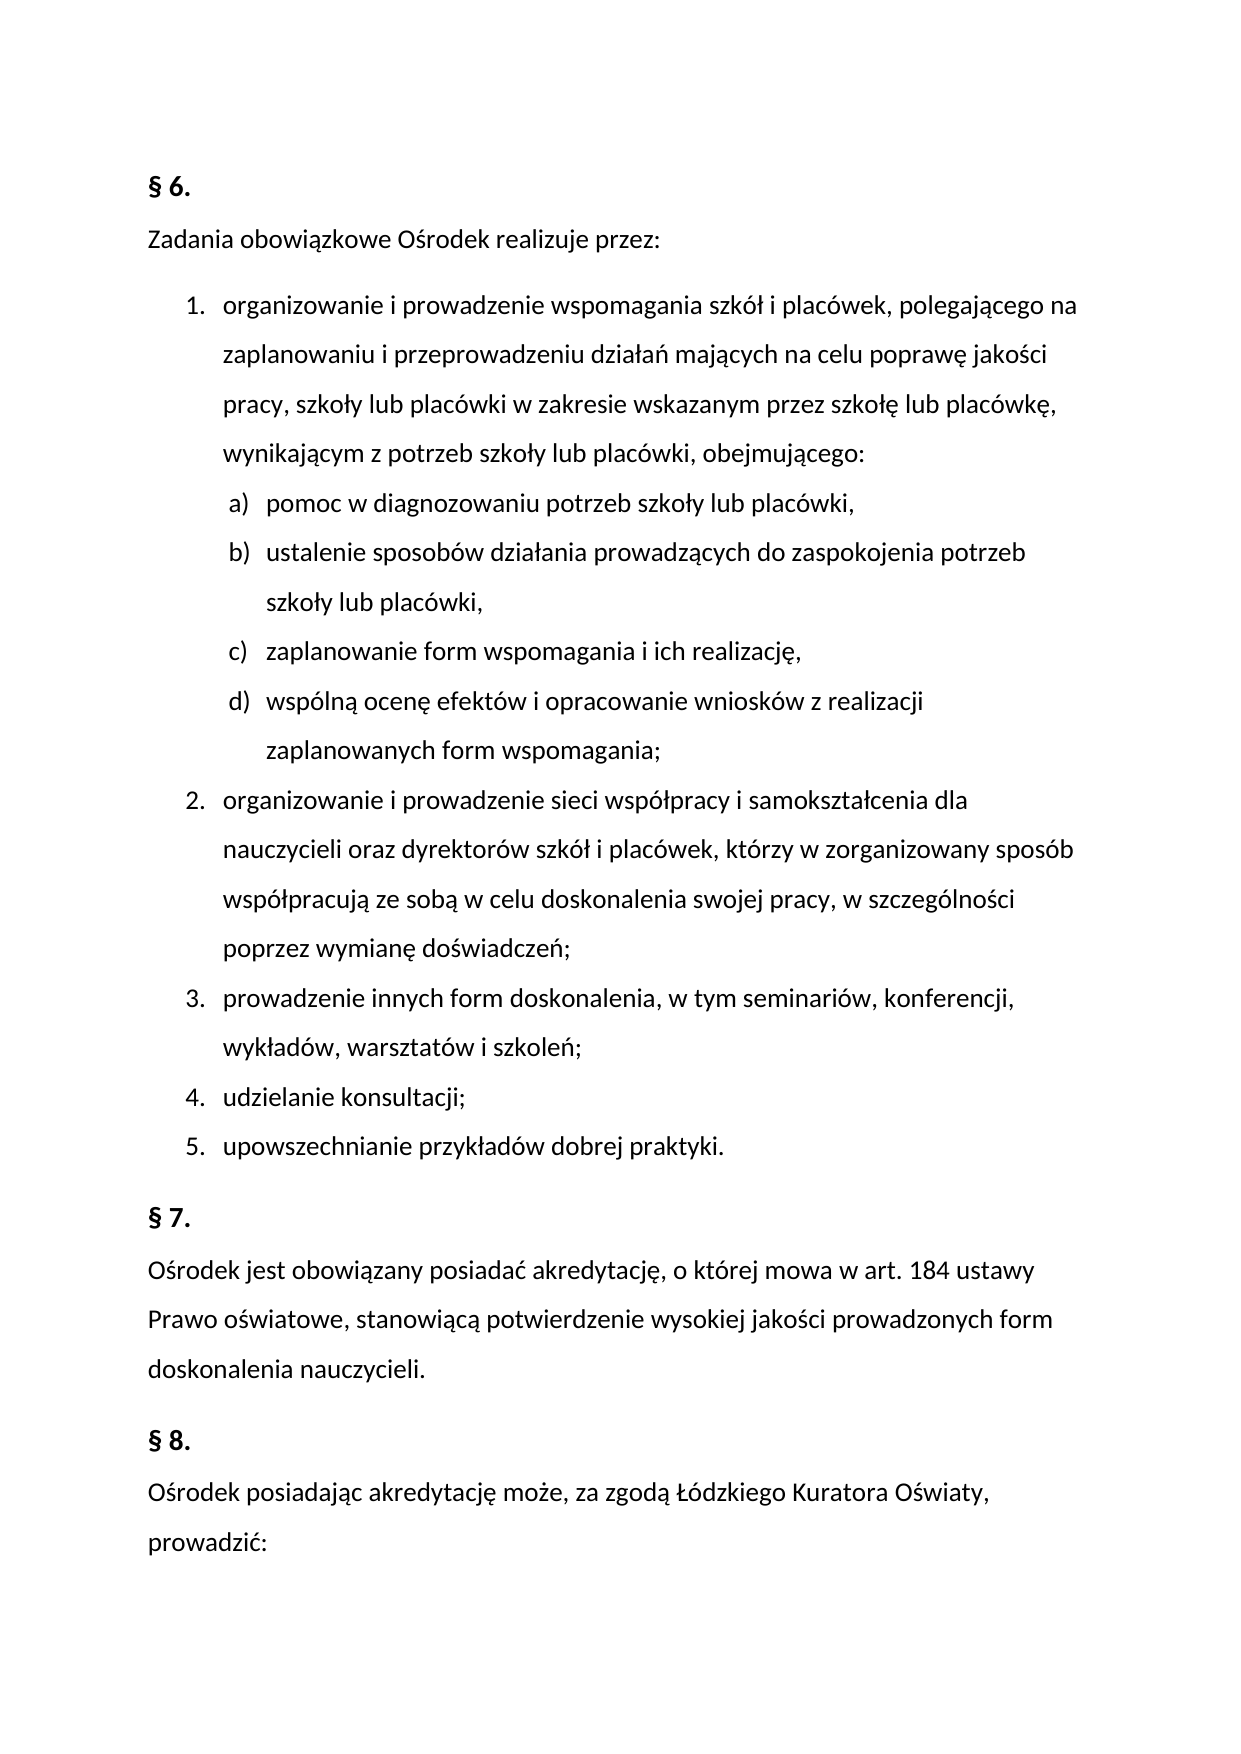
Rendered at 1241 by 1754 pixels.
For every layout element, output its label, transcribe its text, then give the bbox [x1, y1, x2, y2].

subtitle § 6. [148, 168, 1093, 204]
list wspólną ocenę efektów i opracowanie wniosków z realizacji zaplanowanych form wspomagania; [228, 684, 1093, 766]
list udzielanie konsultacji; [185, 1080, 1093, 1113]
subtitle § 7. [148, 1199, 1093, 1235]
list organizowanie i prowadzenie sieci współpracy i samokształcenia dla nauczycieli oraz dyrektorów szkół i placówek, którzy w zorganizowany sposób współpracują ze sobą w celu doskonalenia swojej pracy, w szczególności poprzez wymianę doświadczeń; [185, 783, 1093, 964]
list pomoc w diagnozowaniu potrzeb szkoły lub placówki, [228, 486, 1093, 519]
text Zadania obowiązkowe Ośrodek realizuje przez: [148, 222, 1093, 255]
list ustalenie sposobów działania prowadzących do zaspokojenia potrzeb szkoły lub placówki, [228, 535, 1093, 618]
list zaplanowanie form wspomagania i ich realizację, [228, 634, 1093, 667]
subtitle § 8. [148, 1422, 1093, 1458]
text Ośrodek posiadając akredytację może, za zgodą Łódzkiego Kuratora Oświaty, prowadzić: [148, 1476, 1093, 1558]
list organizowanie i prowadzenie wspomagania szkół i placówek, polegającego na zaplanowaniu i przeprowadzeniu działań mających na celu poprawę jakości pracy, szkoły lub placówki w zakresie wskazanym przez szkołę lub placówkę, wynikającym z potrzeb szkoły lub placówki, obejmującego: [185, 288, 1093, 469]
text Ośrodek jest obowiązany posiadać akredytację, o której mowa w art. 184 ustawy Prawo oświatowe, stanowiącą potwierdzenie wysokiej jakości prowadzonych form doskonalenia nauczycieli. [148, 1253, 1093, 1385]
list prowadzenie innych form doskonalenia, w tym seminariów, konferencji, wykładów, warsztatów i szkoleń; [185, 981, 1093, 1063]
list upowszechnianie przykładów dobrej praktyki. [185, 1129, 1093, 1162]
